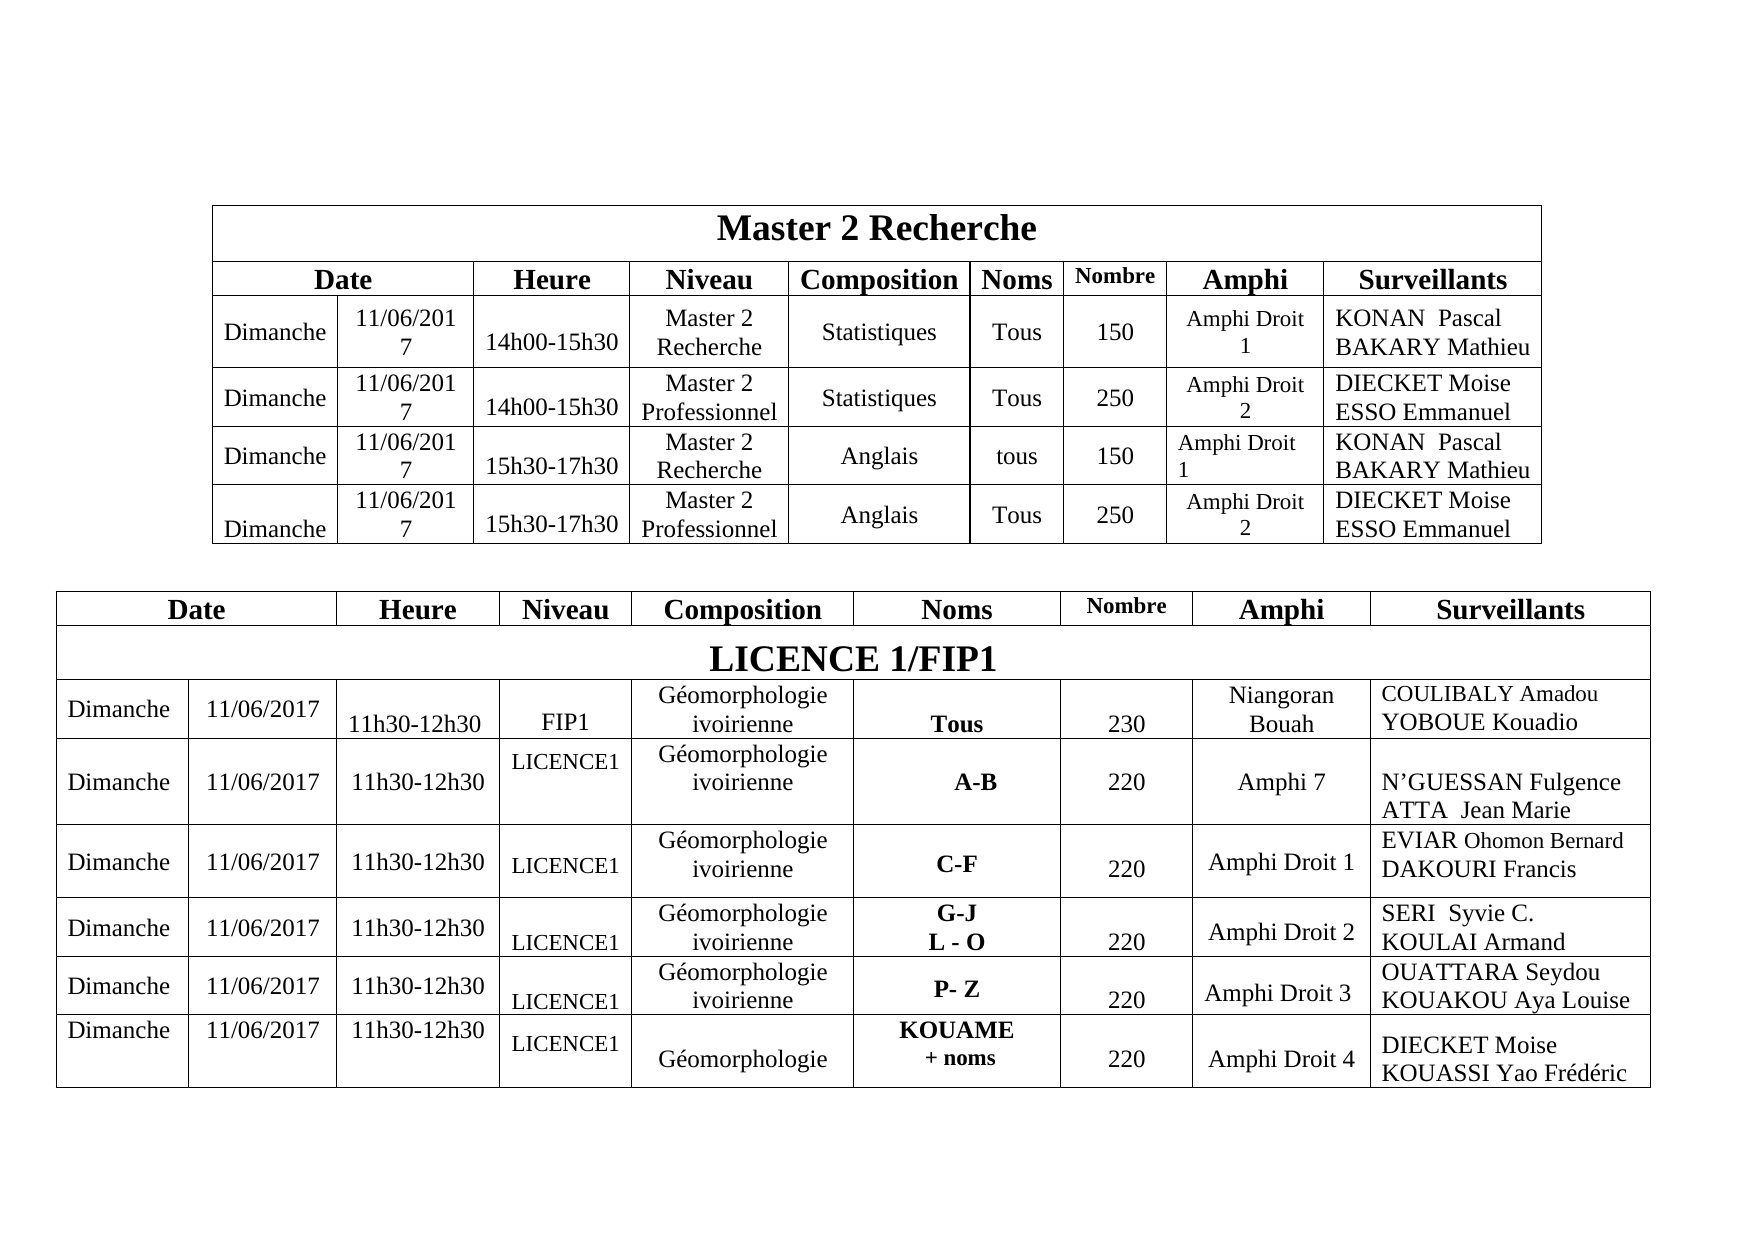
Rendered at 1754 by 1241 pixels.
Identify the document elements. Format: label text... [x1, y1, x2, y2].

table_cell 11h30-12h30 [337, 898, 499, 956]
table_cell Composition [789, 262, 969, 295]
table_cell 11/06/2017 [338, 485, 473, 543]
table_cell 150 [1064, 296, 1166, 367]
table_cell Tous [971, 296, 1063, 367]
table_cell 11/06/2017 [189, 1015, 336, 1087]
table_cell LICENCE 1/FIP1 [57, 626, 1650, 679]
table_cell 11h30-12h30 [337, 957, 499, 1014]
table_cell Niangoran Bouah [1193, 680, 1370, 738]
table_cell LICENCE1 [500, 957, 631, 1014]
table_cell 230 [1061, 680, 1192, 738]
table_cell LICENCE1 [500, 898, 631, 956]
table_cell A-B [854, 739, 1060, 824]
table_cell 14h00-15h30 [474, 296, 629, 367]
table_cell 220 [1061, 957, 1192, 1014]
table_cell EVIAR Ohomon Bernard DAKOURI Francis [1371, 825, 1650, 897]
table_cell 11/06/2017 [338, 296, 473, 367]
table_cell KONAN Pascal BAKARY Mathieu [1324, 427, 1541, 484]
table_header Surveillants [1371, 592, 1650, 625]
table_cell P- Z [854, 957, 1060, 1014]
table_cell Géomorphologie ivoirienne [632, 825, 853, 897]
table_cell Dimanche [57, 957, 188, 1014]
table_cell Amphi Droit 1 [1167, 296, 1323, 367]
table_header Heure [337, 592, 499, 625]
table_cell Dimanche [57, 680, 188, 738]
table_cell OUATTARA Seydou KOUAKOU Aya Louise [1371, 957, 1650, 1014]
table_cell 220 [1061, 825, 1192, 897]
table_cell DIECKET Moise ESSO Emmanuel [1324, 368, 1541, 426]
table_cell Heure [474, 262, 629, 295]
table_cell 11h30-12h30 [337, 680, 499, 738]
table_cell Géomorphologie ivoirienne [632, 898, 853, 956]
table_cell Master 2 Recherche [630, 296, 788, 367]
table_cell Nombre [1064, 262, 1166, 295]
table_cell SERI Syvie C. KOULAI Armand [1371, 898, 1650, 956]
table_header Amphi [1193, 592, 1370, 625]
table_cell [1371, 1015, 1650, 1087]
table_cell LICENCE1 [500, 825, 631, 897]
table_cell Amphi Droit 1 [1193, 825, 1370, 897]
table_cell Dimanche [213, 485, 337, 543]
table_cell KONAN Pascal BAKARY Mathieu [1324, 296, 1541, 367]
table_cell 11/06/2017 [189, 957, 336, 1014]
table_cell Géomorphologie ivoirienne [632, 680, 853, 738]
table_cell DIECKET Moise ESSO Emmanuel [1324, 485, 1541, 543]
table_cell Dimanche [213, 368, 337, 426]
table_cell Amphi Droit 2 [1167, 485, 1323, 543]
table_header Niveau [500, 592, 631, 625]
table_cell Géomorphologie ivoirienne [632, 957, 853, 1014]
table_cell Dimanche [213, 427, 337, 484]
table_cell 11/06/2017 [189, 680, 336, 738]
table_cell Tous [971, 368, 1063, 426]
table_cell 11/06/2017 [189, 898, 336, 956]
table_header Master 2 Recherche [213, 206, 1541, 261]
table_cell 11/06/2017 [338, 427, 473, 484]
table_cell 220 [1061, 739, 1192, 824]
table_cell Géomorphologie ivoirienne [632, 739, 853, 824]
table_header Noms [854, 592, 1060, 625]
table_cell Amphi [1167, 262, 1323, 295]
table_cell FIP1 [500, 680, 631, 738]
table_cell 250 [1064, 485, 1166, 543]
table_cell C-F [854, 825, 1060, 897]
table_cell Amphi Droit 4 [1193, 1015, 1370, 1087]
table_cell Amphi Droit 2 [1167, 368, 1323, 426]
table_cell COULIBALY Amadou YOBOUE Kouadio [1371, 680, 1650, 738]
table_cell Dimanche [213, 296, 337, 367]
table_cell Niveau [630, 262, 788, 295]
table_cell 11/06/2017 [338, 368, 473, 426]
table_cell G-J L - O [854, 898, 1060, 956]
table_cell 11/06/2017 [189, 739, 336, 824]
table_cell Surveillants [1324, 262, 1541, 295]
table_cell Dimanche [57, 825, 188, 897]
table_cell Tous [854, 680, 1060, 738]
table_cell 150 [1064, 427, 1166, 484]
table_cell Master 2 Professionnel [630, 485, 788, 543]
table_cell Dimanche [57, 739, 188, 824]
table_header Composition [632, 592, 853, 625]
table_cell 11/06/2017 [189, 825, 336, 897]
table_cell LICENCE1 [500, 1015, 631, 1087]
table_cell N’GUESSAN Fulgence ATTA Jean Marie [1371, 739, 1650, 824]
table_cell Date [213, 262, 473, 295]
table_cell Noms [971, 262, 1063, 295]
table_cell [632, 1015, 853, 1087]
table_cell Anglais [789, 427, 969, 484]
table_cell Amphi 7 [1193, 739, 1370, 824]
table_header Nombre [1061, 592, 1192, 625]
table_cell LICENCE1 [500, 739, 631, 824]
table_cell 15h30-17h30 [474, 485, 629, 543]
table_cell Amphi Droit 3 [1193, 957, 1370, 1014]
table_cell 11h30-12h30 [337, 825, 499, 897]
table_cell 250 [1064, 368, 1166, 426]
table_cell 15h30-17h30 [474, 427, 629, 484]
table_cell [854, 1015, 1060, 1087]
table_cell Amphi Droit 2 [1193, 898, 1370, 956]
table_cell 14h00-15h30 [474, 368, 629, 426]
table_cell Dimanche [57, 1015, 188, 1087]
table_cell Tous [971, 485, 1063, 543]
table_cell Dimanche [57, 898, 188, 956]
table_cell 220 [1061, 1015, 1192, 1087]
table_cell Master 2 Recherche [630, 427, 788, 484]
table_header Date [57, 592, 336, 625]
table_cell 11h30-12h30 [337, 739, 499, 824]
table_cell Statistiques [789, 368, 969, 426]
table_cell tous [971, 427, 1063, 484]
table_cell Amphi Droit 1 [1167, 427, 1323, 484]
table_cell 11h30-12h30 [337, 1015, 499, 1087]
table_cell Statistiques [789, 296, 969, 367]
table_cell Master 2 Professionnel [630, 368, 788, 426]
table_cell 220 [1061, 898, 1192, 956]
table_cell Anglais [789, 485, 969, 543]
